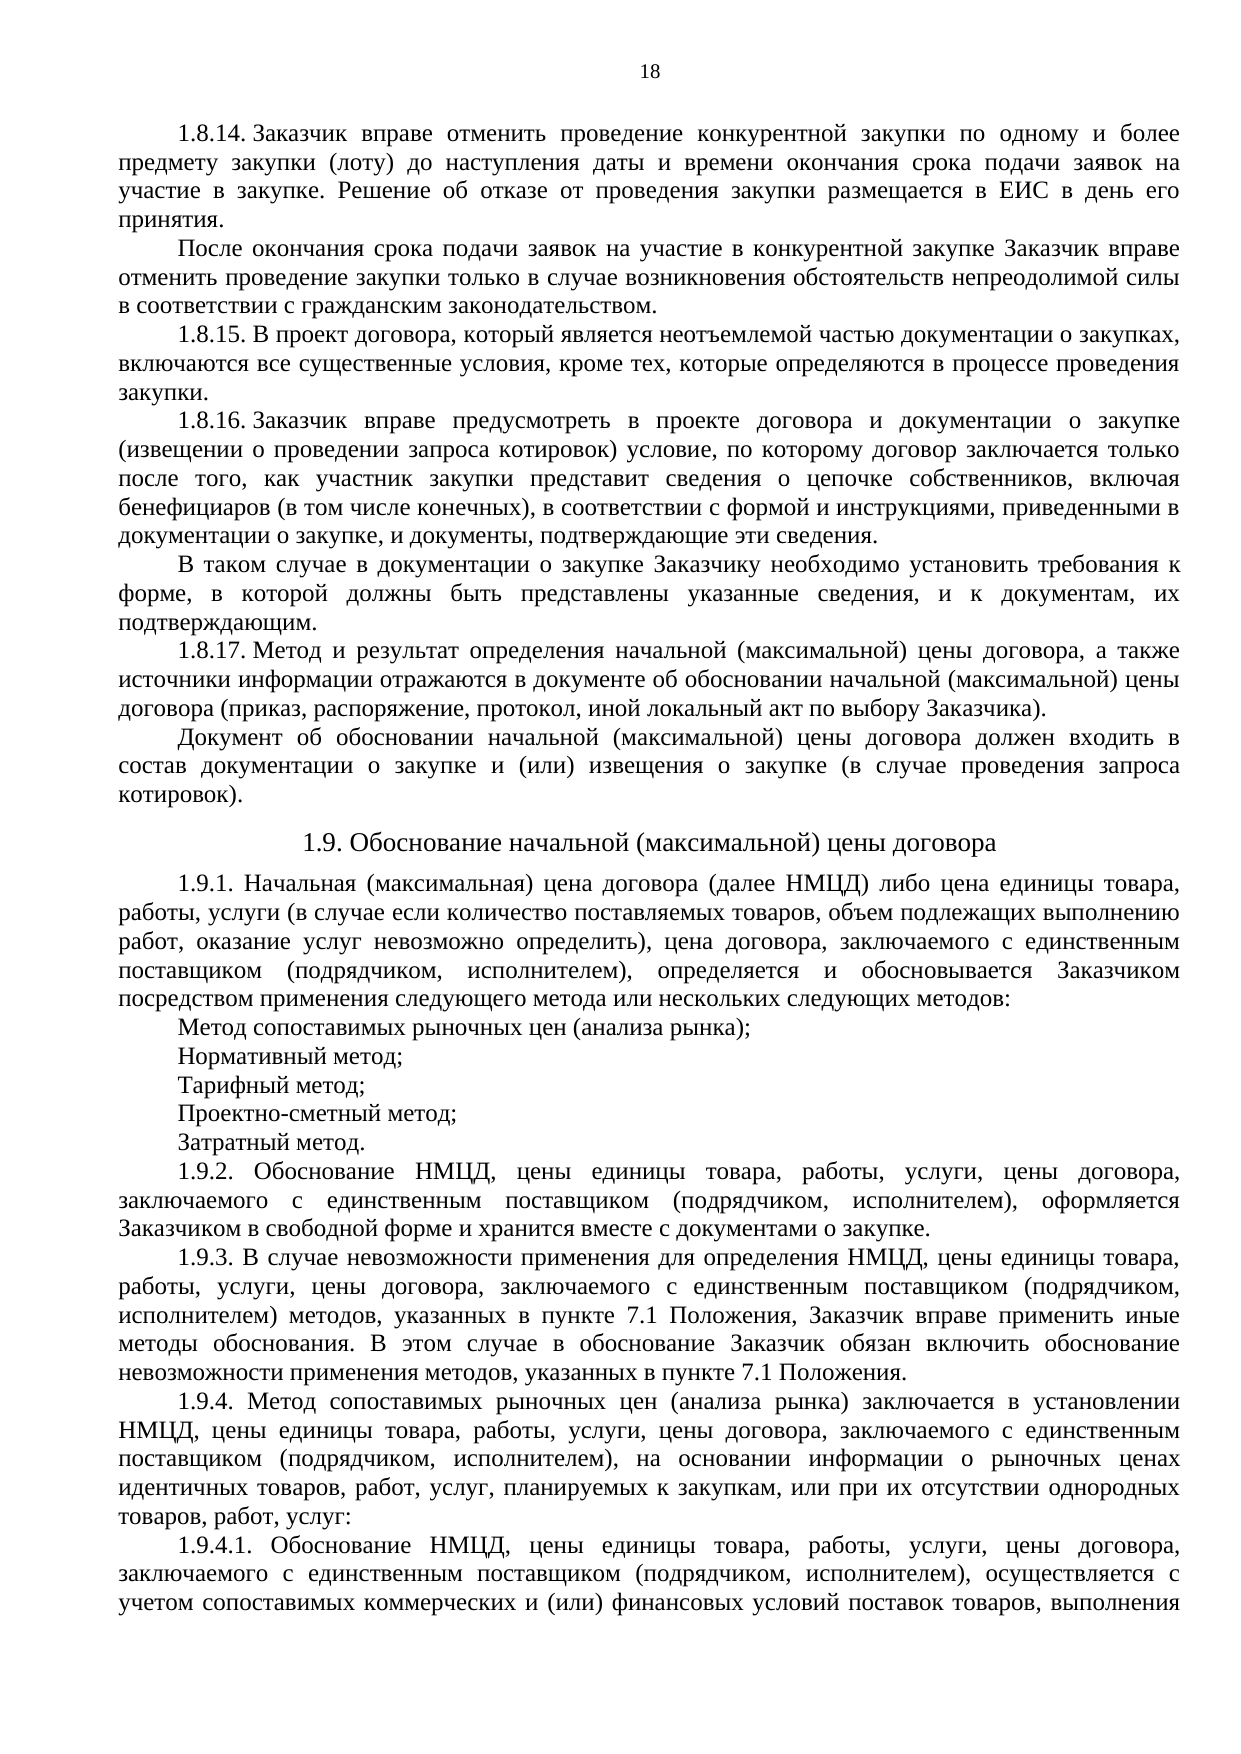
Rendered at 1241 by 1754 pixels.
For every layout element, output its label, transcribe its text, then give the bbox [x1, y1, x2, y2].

text Документ об обосновании начальной (максимальной) цены договора должен входить в состав документации о закупке и (или) извещения о закупке (в случае проведения запроса котировок). [118, 722, 1181, 808]
text 1.8.17. Метод и результат определения начальной (максимальной) цены договора, а также источники информации отражаются в документе об обосновании начальной (максимальной) цены договора (приказ, распоряжение, протокол, иной локальный акт по выбору Заказчика). [118, 636, 1181, 722]
text После окончания срока подачи заявок на участие в конкурентной закупке Заказчик вправе отменить проведение закупки только в случае возникновения обстоятельств непреодолимой силы в соответствии с гражданским законодательством. [118, 233, 1181, 319]
subtitle 1.9. Обоснование начальной (максимальной) цены договора [640, 833, 816, 856]
subtitle 1.9. Обоснование начальной (максимальной) цены договора [118, 833, 642, 856]
text 1.9.3. В случае невозможности применения для определения НМЦД, цены единицы товара, работы, услуги, цены договора, заключаемого с единственным поставщиком (подрядчиком, исполнителем) методов, указанных в пункте 7.1 Положения, Заказчик вправе применить иные методы обоснования. В этом случае в обоснование Заказчик обязан включить обоснование невозможности применения методов, указанных в пункте 7.1 Положения. [118, 1242, 1181, 1386]
text Метод сопоставимых рыночных цен (анализа рынка); [118, 1012, 1181, 1041]
text 1.8.15. В проект договора, который является неотъемлемой частью документации о закупках, включаются все существенные условия, кроме тех, которые определяются в процессе проведения закупки. [118, 319, 1181, 406]
text Тарифный метод; [118, 1070, 1181, 1098]
text Нормативный метод; [118, 1041, 1181, 1070]
text 1.8.16. Заказчик вправе предусмотреть в проекте договора и документации о закупке (извещении о проведении запроса котировок) условие, по которому договор заключается только после того, как участник закупки представит сведения о цепочке собственников, включая бенефициаров (в том числе конечных), в соответствии с формой и инструкциями, приведенными в документации о закупке, и документы, подтверждающие эти сведения. [118, 406, 1181, 549]
text Затратный метод. [118, 1127, 1181, 1156]
text 1.8.14. Заказчик вправе отменить проведение конкурентной закупки по одному и более предмету закупки (лоту) до наступления даты и времени окончания срока подачи заявок на участие в закупке. Решение об отказе от проведения закупки размещается в ЕИС в день его принятия. [118, 118, 1181, 233]
text 1.9.1. Начальная (максимальная) цена договора (далее НМЦД) либо цена единицы товара, работы, услуги (в случае если количество поставляемых товаров, объем подлежащих выполнению работ, оказание услуг невозможно определить), цена договора, заключаемого с единственным поставщиком (подрядчиком, исполнителем), определяется и обосновывается Заказчиком посредством применения следующего метода или нескольких следующих методов: [118, 868, 1181, 1012]
subtitle 1.9. Обоснование начальной (максимальной) цены договора [814, 833, 1181, 856]
text В таком случае в документации о закупке Заказчику необходимо установить требования к форме, в которой должны быть представлены указанные сведения, и к документам, их подтверждающим. [118, 549, 1181, 636]
text Проектно-сметный метод; [118, 1098, 1181, 1127]
text 1.9.2. Обоснование НМЦД, цены единицы товара, работы, услуги, цены договора, заключаемого с единственным поставщиком (подрядчиком, исполнителем), оформляется Заказчиком в свободной форме и хранится вместе с документами о закупке. [118, 1156, 1181, 1242]
text 1.9.4. Метод сопоставимых рыночных цен (анализа рынка) заключается в установлении НМЦД, цены единицы товара, работы, услуги, цены договора, заключаемого с единственным поставщиком (подрядчиком, исполнителем), на основании информации о рыночных ценах идентичных товаров, работ, услуг, планируемых к закупкам, или при их отсутствии однородных товаров, работ, услуг: [118, 1386, 1181, 1530]
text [118, 1530, 1181, 1616]
